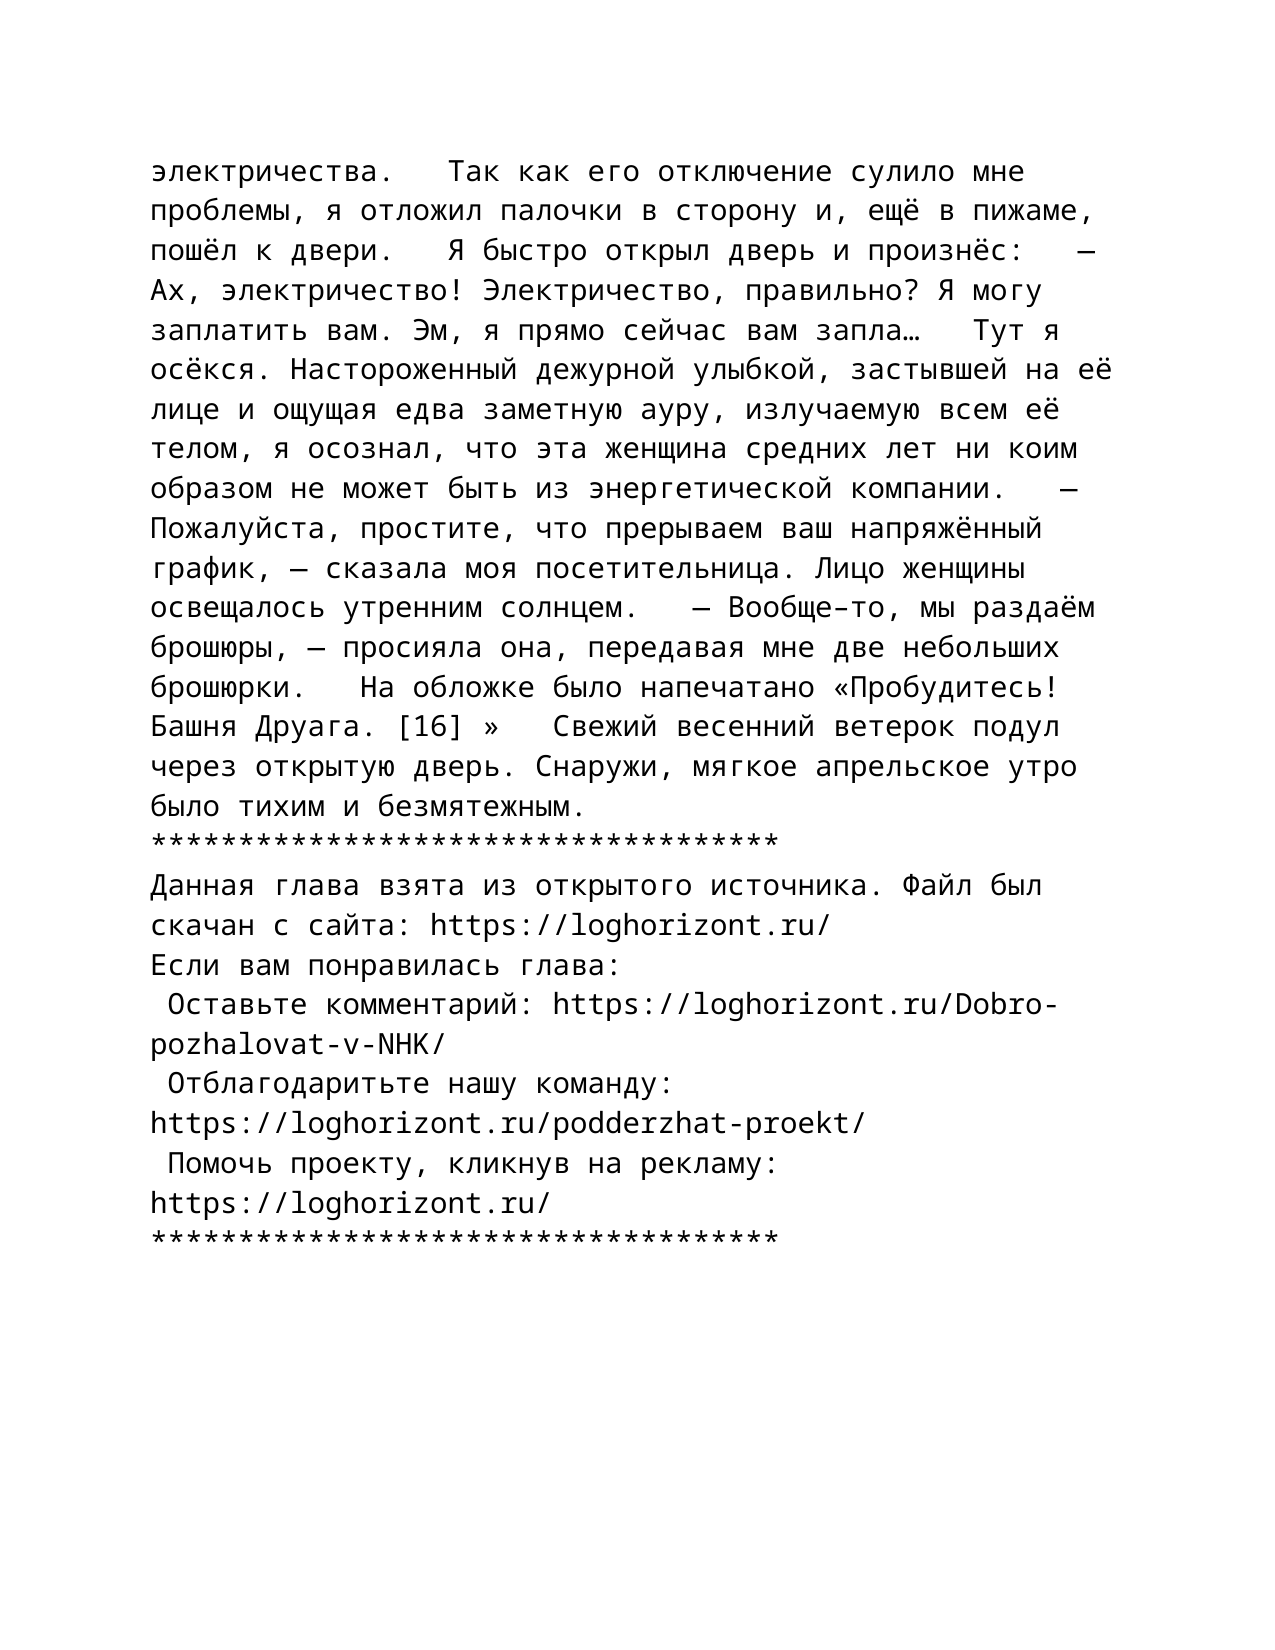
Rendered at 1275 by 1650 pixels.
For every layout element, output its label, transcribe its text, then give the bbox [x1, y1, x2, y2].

text ************************************ [150, 825, 1125, 864]
text Данная глава взята из открытого источника. Файл был скачан с сайта: https://loghorizont.ru/ [150, 864, 1125, 944]
text Отблагодаритьте нашу команду: https://loghorizont.ru/podderzhat-proekt/ [150, 1063, 1125, 1142]
text ************************************ [150, 1222, 1125, 1261]
text Если вам понравилась глава: [150, 944, 1125, 983]
text Оставьте комментарий: https://loghorizont.ru/Dobro-pozhalovat-v-NHK/ [150, 983, 1125, 1063]
text Помочь проекту, кликнув на рекламу: https://loghorizont.ru/ [150, 1142, 1125, 1222]
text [150, 150, 1125, 825]
